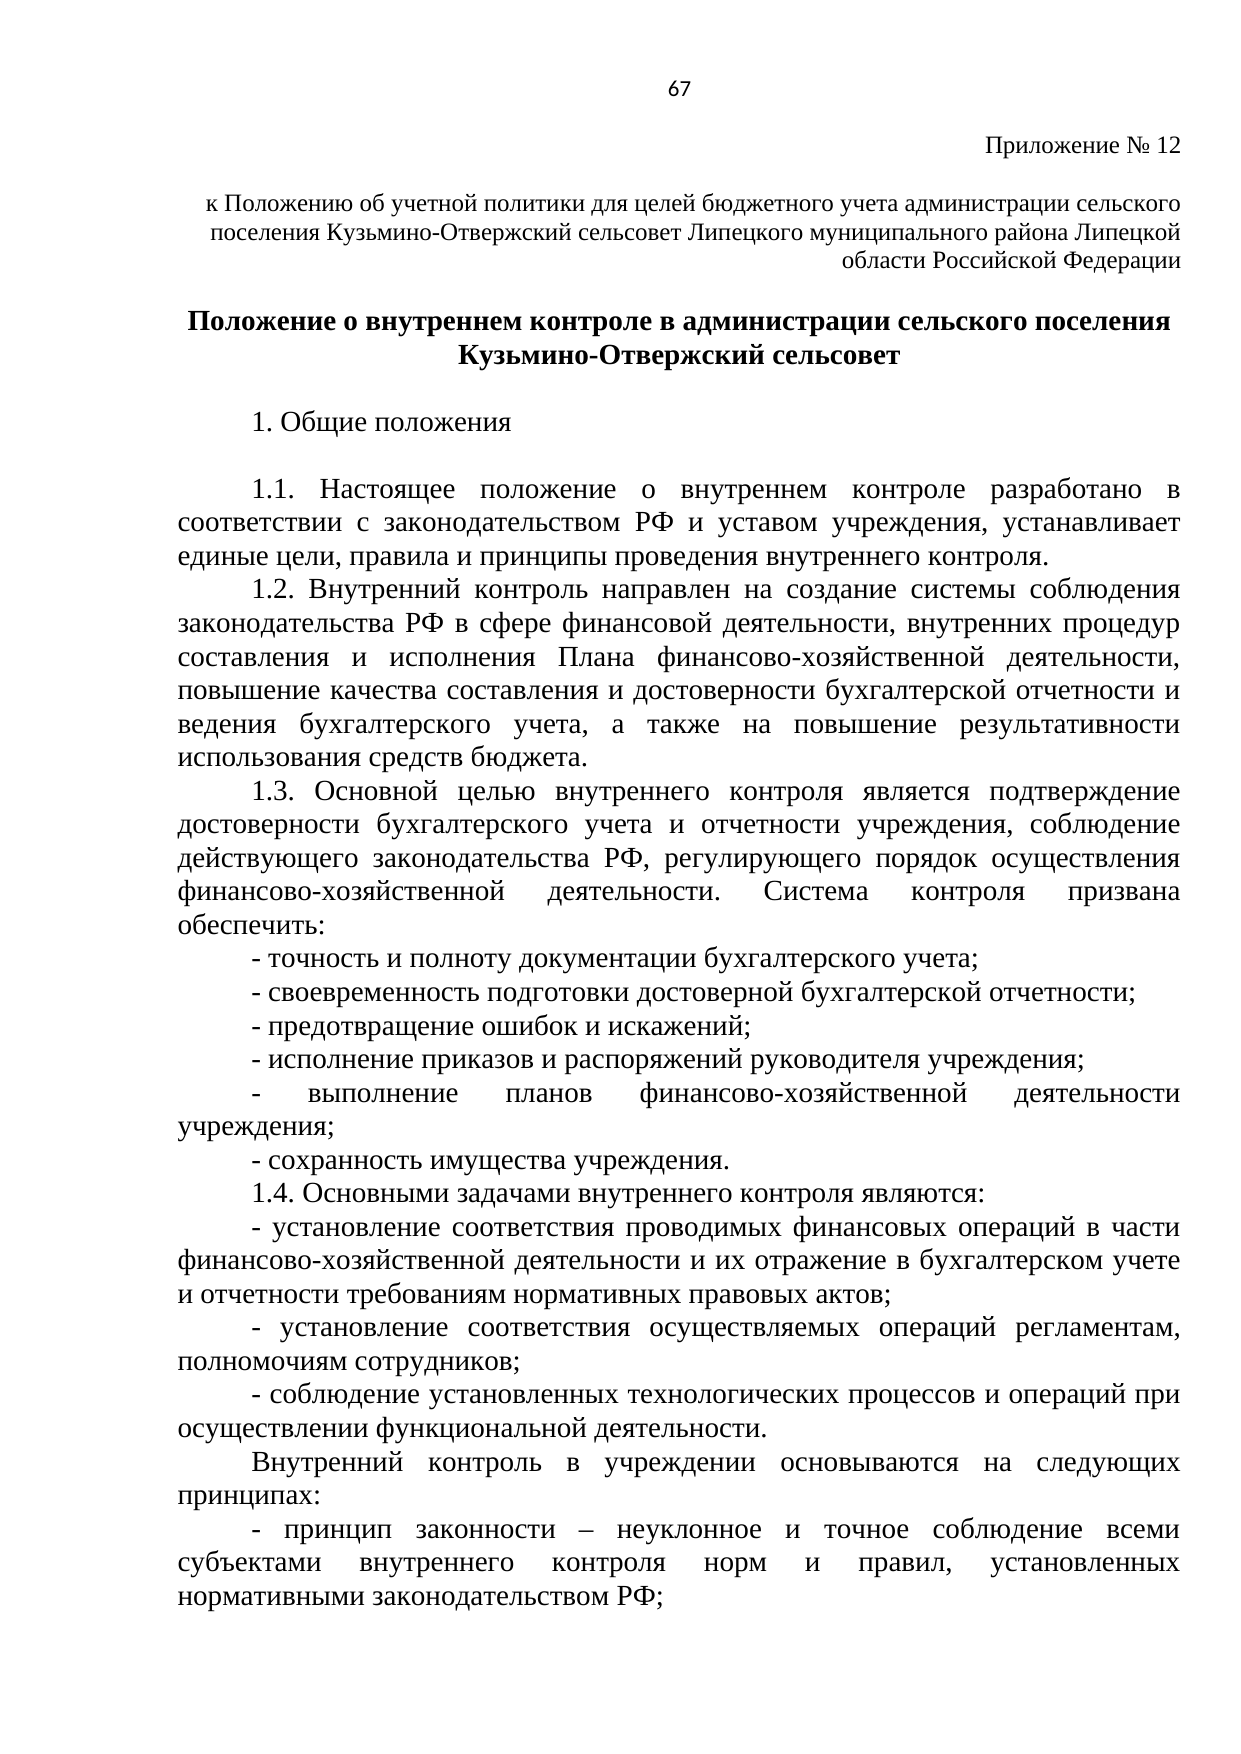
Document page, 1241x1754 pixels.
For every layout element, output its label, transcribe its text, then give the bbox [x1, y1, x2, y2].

text - исполнение приказов и распоряжений руководителя учреждения; [177, 1041, 1181, 1075]
text 1.2. Внутренний контроль направлен на создание системы соблюдения законодательства РФ в сфере финансовой деятельности, внутренних процедур составления и исполнения Плана финансово-хозяйственной деятельности, повышение качества составления и достоверности бухгалтерской отчетности и ведения бухгалтерского учета, а также на повышение результативности использования средств бюджета. [177, 572, 1181, 773]
text - соблюдение установленных технологических процессов и операций при осуществлении функциональной деятельности. [177, 1377, 1181, 1444]
text к Положению об учетной политики для целей бюджетного учета администрации сельского поселения Кузьмино-Отвержский сельсовет Липецкого муниципального района Липецкой области Российской Федерации [177, 188, 1181, 274]
text - установление соответствия осуществляемых операций регламентам, полномочиям сотрудников; [177, 1309, 1181, 1377]
text Приложение № 12 [177, 130, 1181, 159]
text - сохранность имущества учреждения. [177, 1142, 1181, 1175]
text - точность и полноту документации бухгалтерского учета; [177, 941, 1181, 974]
text - выполнение планов финансово-хозяйственной деятельности учреждения; [177, 1075, 1181, 1142]
text 1. Общие положения [177, 404, 1181, 437]
text Внутренний контроль в учреждении основываются на следующих принципах: [177, 1444, 1181, 1511]
text - предотвращение ошибок и искажений; [177, 1008, 1181, 1041]
text 1.3. Основной целью внутреннего контроля является подтверждение достоверности бухгалтерского учета и отчетности учреждения, соблюдение действующего законодательства РФ, регулирующего порядок осуществления финансово-хозяйственной деятельности. Система контроля призвана обеспечить: [177, 773, 1181, 941]
text - принцип законности – неуклонное и точное соблюдение всеми субъектами внутреннего контроля норм и правил, установленных нормативными законодательством РФ; [177, 1511, 1181, 1611]
text 1.4. Основными задачами внутреннего контроля являются: [177, 1175, 1181, 1209]
text - установление соответствия проводимых финансовых операций в части финансово-хозяйственной деятельности и их отражение в бухгалтерском учете и отчетности требованиям нормативных правовых актов; [177, 1209, 1181, 1309]
text - своевременность подготовки достоверной бухгалтерской отчетности; [177, 974, 1181, 1008]
text Положение о внутреннем контроле в администрации сельского поселения Кузьмино-Отвержский сельсовет [177, 303, 1181, 370]
text 1.1. Настоящее положение о внутреннем контроле разработано в соответствии с законодательством РФ и уставом учреждения, устанавливает единые цели, правила и принципы проведения внутреннего контроля. [177, 471, 1181, 572]
